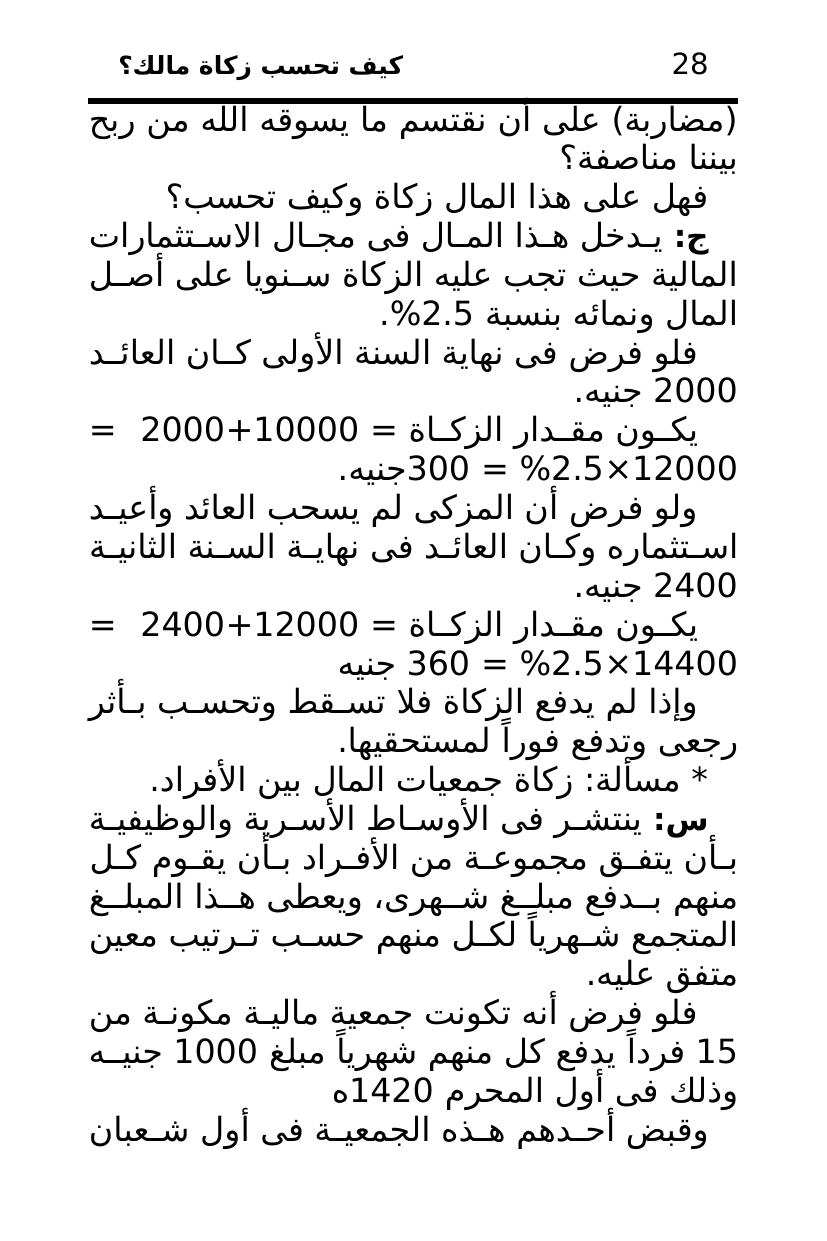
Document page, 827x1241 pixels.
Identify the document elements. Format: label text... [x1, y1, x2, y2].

title وإذا لم يدفع الزكاة فلا تسقط وتحسب بأثر رجعى وتدفع فوراً لمستحقيها. [89, 683, 738, 761]
text * مسألة: زكاة جمعيات المال بين الأفراد. [89, 761, 738, 799]
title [89, 1110, 738, 1149]
title ولو فرض أن المزكى لم يسحب العائد وأعيد استثماره وكان العائد فى نهاية السنة الثانية 2400 جنيه. [89, 488, 738, 605]
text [89, 100, 738, 178]
title يكون مقدار الزكاة = 12000+2400 = 14400×2.5% = 360 جنيه [89, 605, 738, 683]
title فهل على هذا المال زكاة وكيف تحسب؟ [89, 178, 738, 217]
text ج: يدخل هذا المال فى مجال الاستثمارات المالية حيث تجب عليه الزكاة سنويا على أصل المال ونمائه بنسبة 2.5%. [89, 217, 738, 333]
title يكون مقدار الزكاة = 10000+2000 = 12000×2.5% = 300جنيه. [89, 411, 738, 488]
title فلو فرض أنه تكونت جمعية مالية مكونة من 15 فرداً يدفع كل منهم شهرياً مبلغ 1000 جنيه وذلك فى أول المحرم 1420ه [89, 994, 738, 1110]
title فلو فرض فى نهاية السنة الأولى كان العائد 2000 جنيه. [89, 333, 738, 411]
text س: ينتشر فى الأوساط الأسرية والوظيفية بأن يتفق مجموعة من الأفراد بأن يقوم كل منهم بدفع مبلغ شهرى، ويعطى هذا المبلغ المتجمع شهرياً لكل منهم حسب ترتيب معين متفق عليه. [89, 799, 738, 994]
